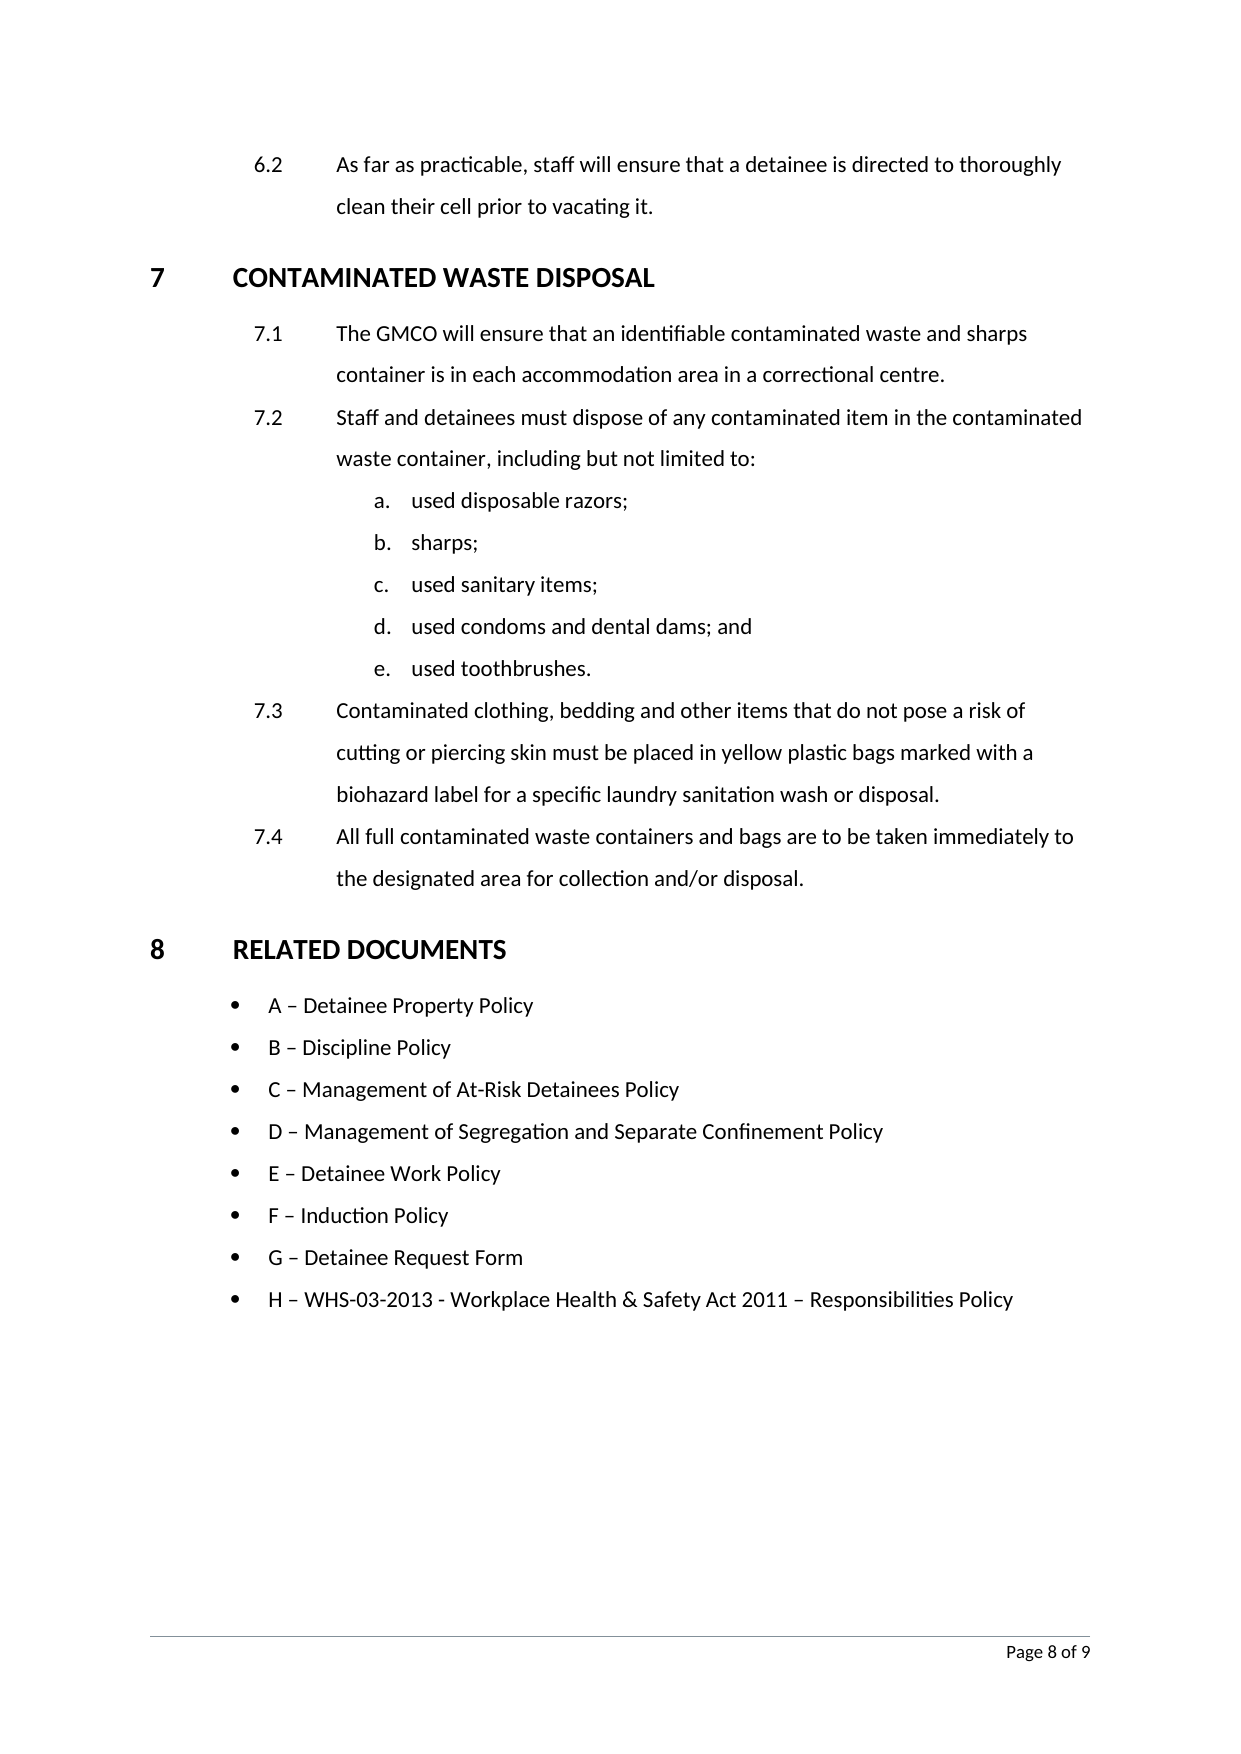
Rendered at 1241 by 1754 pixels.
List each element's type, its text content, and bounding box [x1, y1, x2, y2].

list C – Management of At-Risk Detainees Policy [231, 1075, 1090, 1103]
list All full contaminated waste containers and bags are to be taken immediately to the designated area for collection and/or disposal. [253, 822, 1090, 892]
list used sanitary items; [374, 571, 1090, 598]
list used condoms and dental dams; and [374, 612, 1090, 641]
list Contaminated clothing, bedding and other items that do not pose a risk of cutting or piercing skin must be placed in yellow plastic bags marked with a biohazard label for a specific laundry sanitation wash or disposal. [253, 696, 1090, 808]
list The GMCO will ensure that an identifiable contaminated waste and sharps container is in each accommodation area in a correctional centre. [253, 319, 1090, 389]
list used disposable razors; [374, 487, 1090, 514]
list F – Induction Policy [231, 1201, 1090, 1229]
list As far as practicable, staff will ensure that a detainee is directed to thoroughly clean their cell prior to vacating it. [253, 150, 1090, 220]
list E – Detainee Work Policy [231, 1159, 1090, 1187]
subtitle RELATED DOCUMENTS [150, 931, 1090, 967]
subtitle CONTAMINATED WASTE DISPOSAL [150, 259, 1090, 294]
list H – WHS-03-2013 - Workplace Health & Safety Act 2011 – Responsibilities Policy [231, 1285, 1090, 1313]
list Staff and detainees must dispose of any contaminated item in the contaminated waste container, including but not limited to: [253, 403, 1090, 473]
list used toothbrushes. [374, 654, 1090, 682]
list sharps; [374, 528, 1090, 557]
list B – Discipline Policy [231, 1033, 1090, 1061]
list G – Detainee Request Form [231, 1243, 1090, 1271]
list D – Management of Segregation and Separate Confinement Policy [231, 1117, 1090, 1145]
list A – Detainee Property Policy [231, 991, 1090, 1019]
